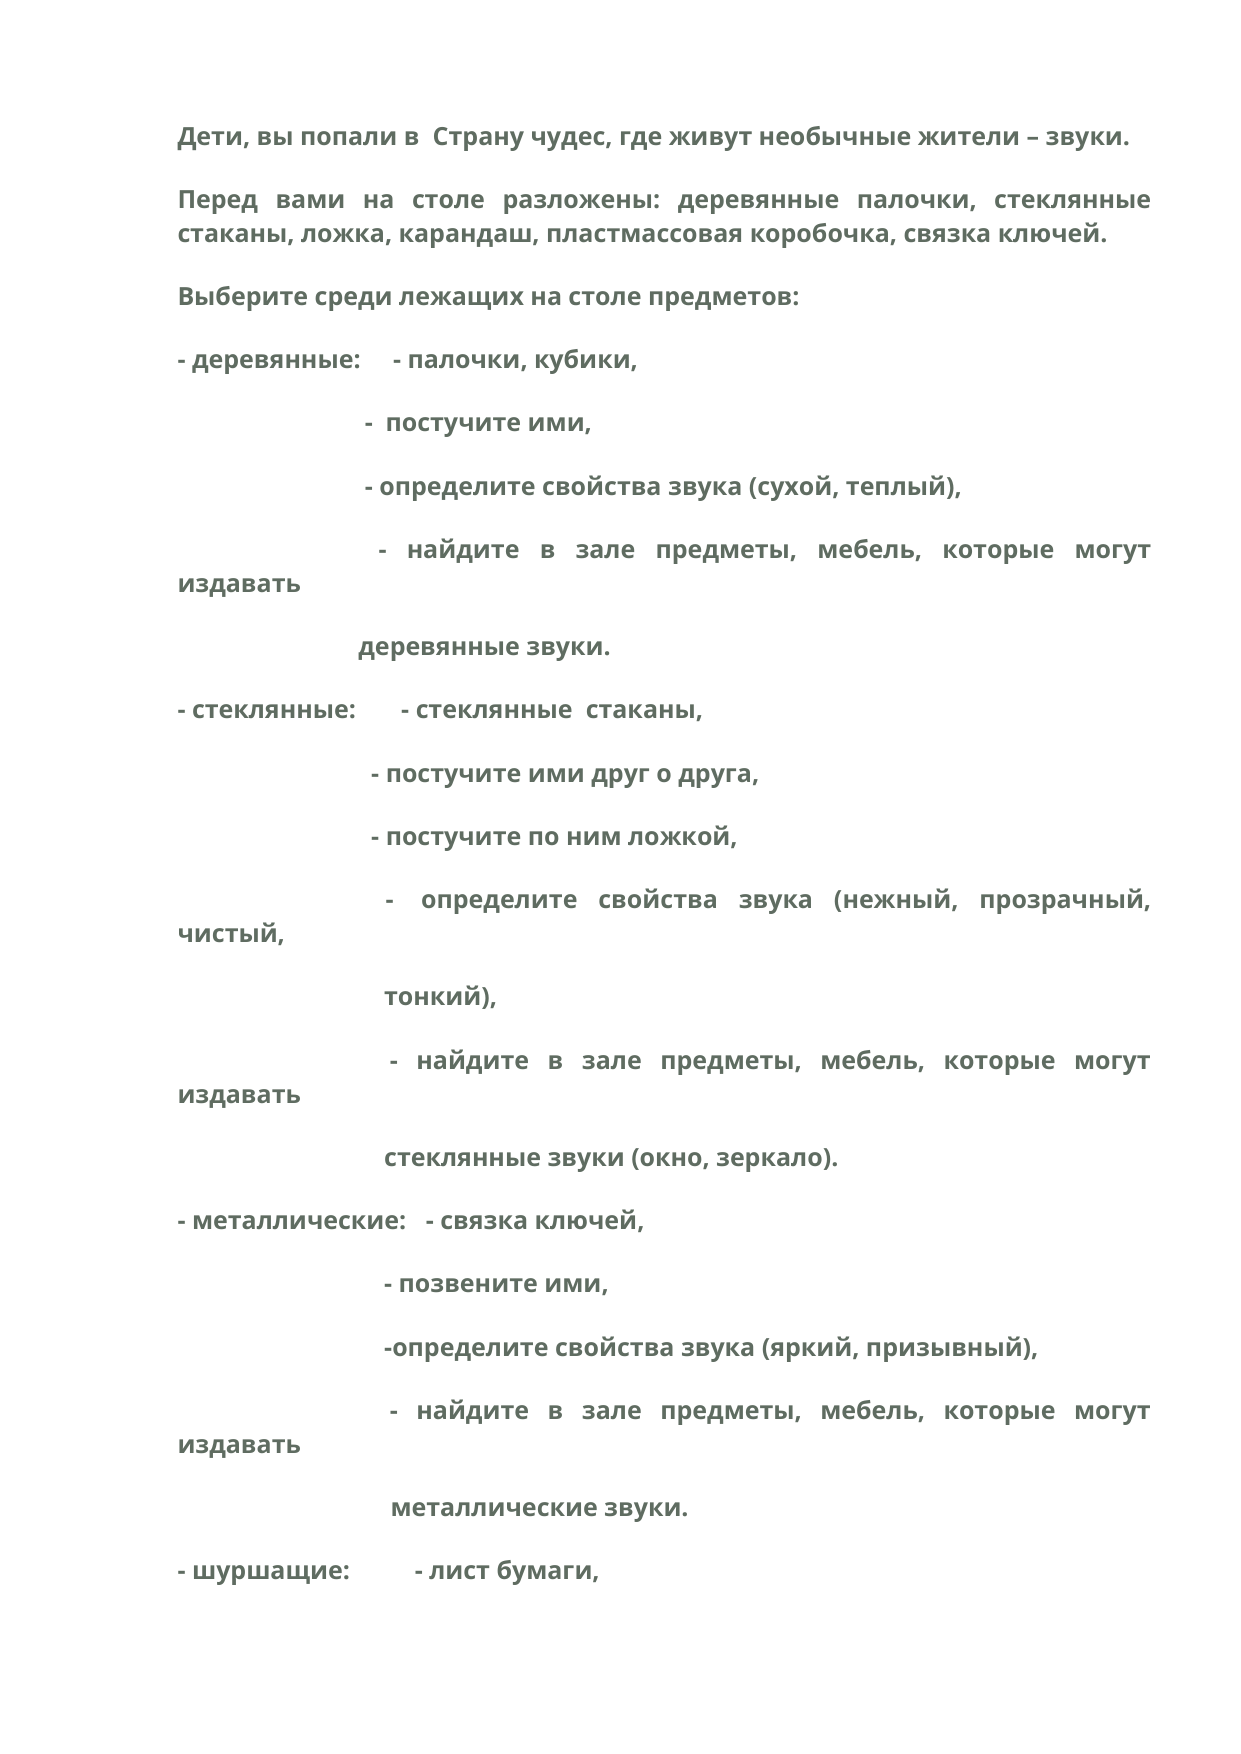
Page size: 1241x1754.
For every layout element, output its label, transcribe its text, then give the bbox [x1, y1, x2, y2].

text - позвените ими, [177, 1266, 1152, 1300]
text - шуршащие: - лист бумаги, [177, 1553, 1152, 1587]
text - деревянные: - палочки, кубики, [177, 342, 1152, 376]
text - постучите ими, [177, 405, 1152, 439]
text - определите свойства звука (нежный, прозрачный, чистый, [177, 882, 1152, 950]
text -определите свойства звука (яркий, призывный), [177, 1329, 1152, 1363]
text - найдите в зале предметы, мебель, которые могут издавать [177, 1392, 1152, 1461]
text Выберите среди лежащих на столе предметов: [177, 279, 1152, 313]
text деревянные звуки. [177, 629, 1152, 663]
text Перед вами на столе разложены: деревянные палочки, стеклянные стаканы, ложка, карандаш, пластмассовая коробочка, связка ключей. [177, 181, 1152, 249]
text тонкий), [177, 979, 1152, 1013]
text - определите свойства звука (сухой, теплый), [177, 468, 1152, 502]
text стеклянные звуки (окно, зеркало). [177, 1139, 1152, 1174]
text - найдите в зале предметы, мебель, которые могут издавать [177, 532, 1152, 600]
text металлические звуки. [177, 1490, 1152, 1524]
text - стеклянные: - стеклянные стаканы, [177, 692, 1152, 726]
text - постучите по ним ложкой, [177, 818, 1152, 853]
text - найдите в зале предметы, мебель, которые могут издавать [177, 1042, 1152, 1110]
text - металлические: - связка ключей, [177, 1203, 1152, 1237]
text - постучите ими друг о друга, [177, 755, 1152, 789]
text Дети, вы попали в Страну чудес, где живут необычные жители – звуки. [177, 118, 1152, 152]
